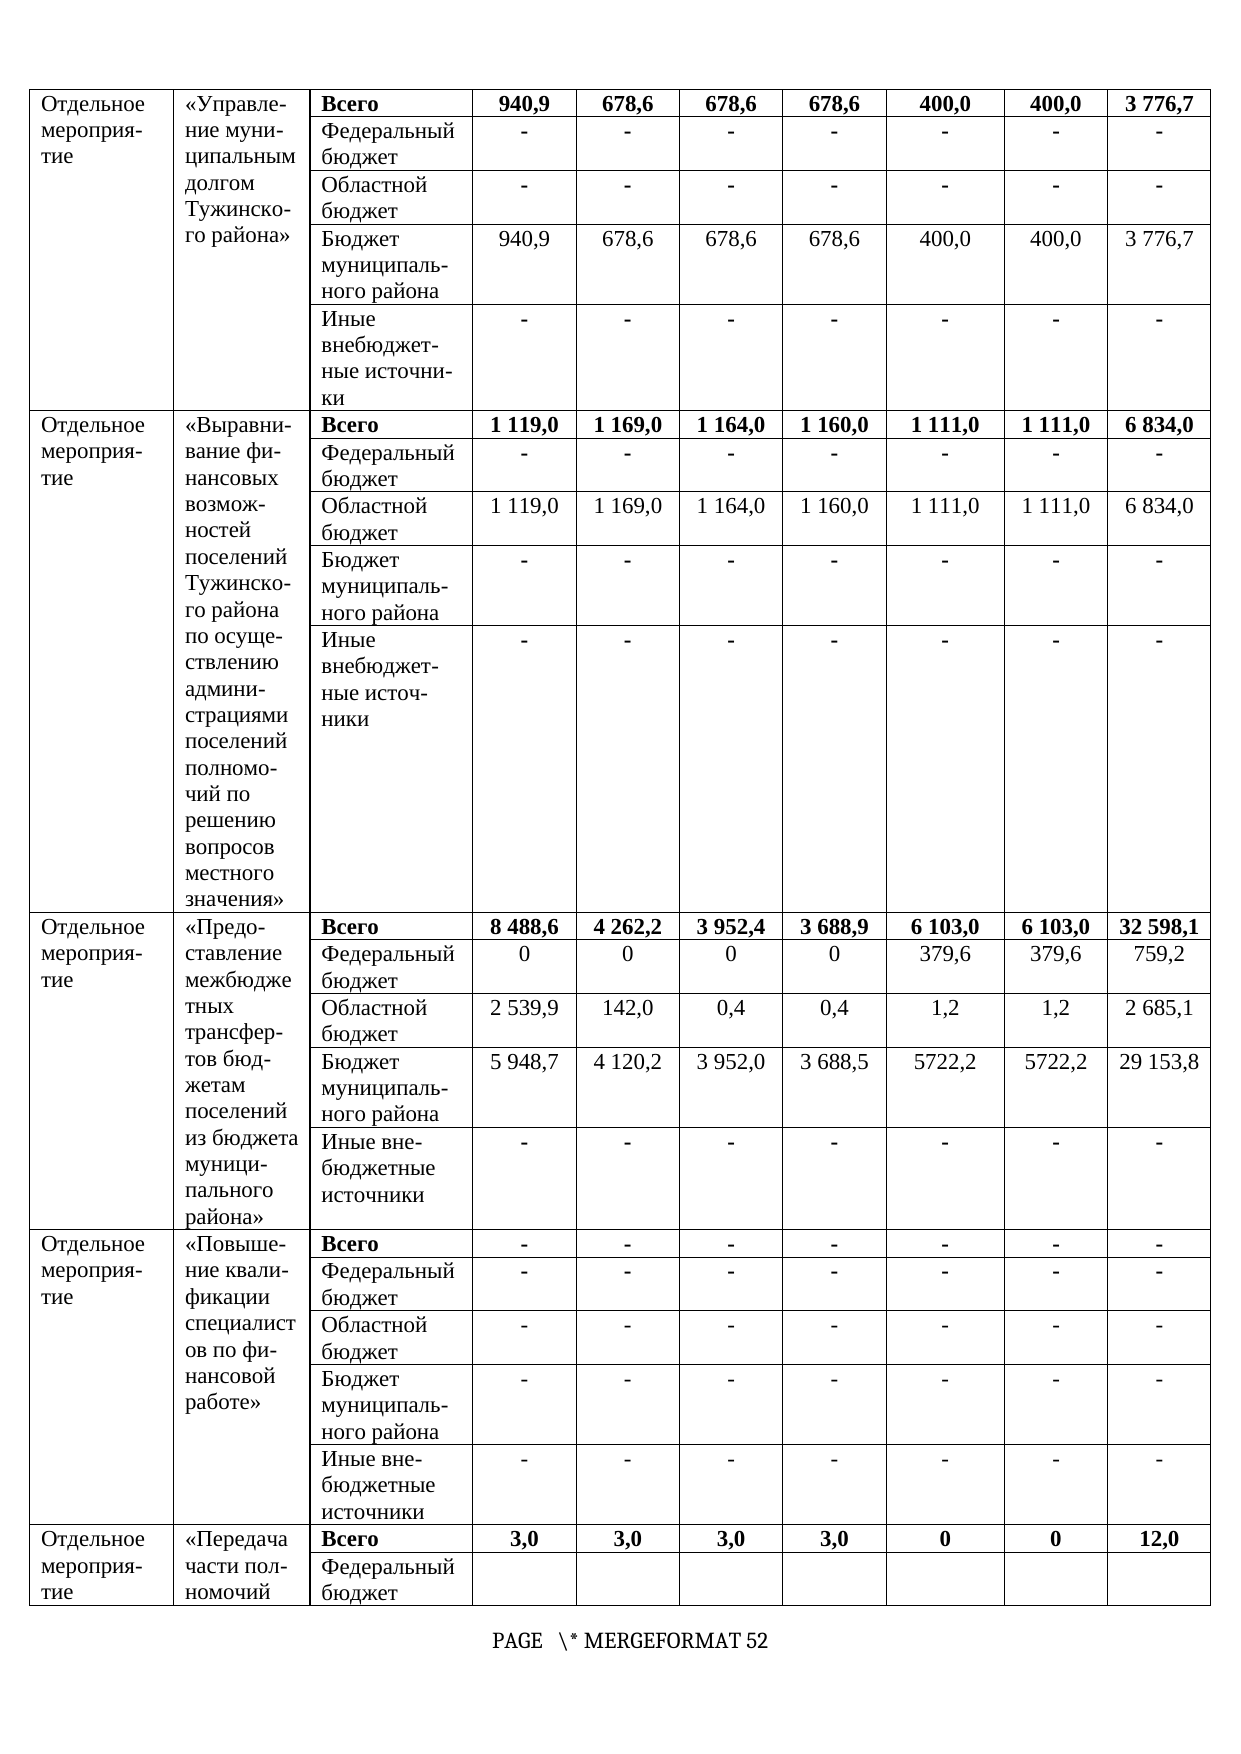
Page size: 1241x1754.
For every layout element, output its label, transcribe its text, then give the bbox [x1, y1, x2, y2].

table_cell - [680, 1230, 782, 1257]
table_cell Отдельное мероприя-тие [30, 411, 173, 912]
table_cell «Предо-ставление межбюджетных трансфер-тов бюд-жетам поселений из бюджета муници-пального района» [174, 913, 309, 1229]
table_cell 678,6 [783, 90, 886, 116]
table_cell - [783, 1230, 886, 1257]
table_cell - [577, 1258, 679, 1310]
table_cell - [680, 626, 782, 912]
table_cell 1 164,0 [680, 411, 782, 437]
table_cell Бюджет муниципаль-ного района [311, 1048, 472, 1127]
table_cell 2 685,1 [1108, 994, 1210, 1047]
table_cell Областной бюджет [311, 1311, 472, 1364]
table_cell 678,6 [680, 225, 782, 304]
table_cell - [887, 117, 1004, 170]
table_cell 1 111,0 [1005, 492, 1107, 545]
table_cell - [887, 439, 1004, 491]
table_cell - [887, 1311, 1004, 1364]
table_cell - [1108, 117, 1210, 170]
table_cell Федеральный бюджет [311, 117, 472, 170]
table_cell 0 [473, 940, 576, 993]
table_cell 3,0 [783, 1525, 886, 1552]
table_cell - [887, 1258, 1004, 1310]
table_cell - [1108, 626, 1210, 912]
table_cell - [887, 1365, 1004, 1444]
table_cell 142,0 [577, 994, 679, 1047]
table_cell 1 119,0 [473, 411, 576, 437]
table_cell Всего [311, 90, 472, 116]
table_cell - [473, 1230, 576, 1257]
table_cell - [680, 439, 782, 491]
table_cell 678,6 [783, 225, 886, 304]
table_cell Федеральный бюджет [311, 1553, 472, 1605]
table_cell - [1108, 1230, 1210, 1257]
table_cell - [577, 305, 679, 410]
table_cell [783, 1553, 886, 1605]
table_cell - [577, 1230, 679, 1257]
table_cell 940,9 [473, 90, 576, 116]
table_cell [30, 90, 173, 410]
table_cell - [1005, 117, 1107, 170]
table_cell Бюджет муниципаль-ного района [311, 1365, 472, 1444]
table_cell - [577, 546, 679, 625]
table_cell - [680, 305, 782, 410]
table_cell - [783, 117, 886, 170]
table_cell - [887, 1445, 1004, 1524]
table_cell 1 111,0 [887, 492, 1004, 545]
table_cell - [473, 439, 576, 491]
table_cell - [473, 1445, 576, 1524]
table_cell - [577, 1311, 679, 1364]
table_cell Иные вне-бюджетные источники [311, 1445, 472, 1524]
table_cell Областной бюджет [311, 492, 472, 545]
table_cell 3,0 [473, 1525, 576, 1552]
table_cell 6 103,0 [1005, 913, 1107, 939]
table_cell - [680, 1311, 782, 1364]
table_cell - [473, 171, 576, 223]
table_cell - [1005, 1311, 1107, 1364]
table_cell Всего [311, 913, 472, 939]
table_cell 0 [680, 940, 782, 993]
table_cell 1 164,0 [680, 492, 782, 545]
table_cell 1 160,0 [783, 411, 886, 437]
table_cell - [1108, 546, 1210, 625]
table_cell 1,2 [1005, 994, 1107, 1047]
table_cell [473, 1553, 576, 1605]
table_cell Всего [311, 1230, 472, 1257]
table_cell - [680, 1365, 782, 1444]
table_cell 3 952,4 [680, 913, 782, 939]
table_cell 5 948,7 [473, 1048, 576, 1127]
table_cell - [783, 1258, 886, 1310]
table_cell 0,4 [783, 994, 886, 1047]
table_cell 379,6 [887, 940, 1004, 993]
table_cell 379,6 [1005, 940, 1107, 993]
table_cell 3,0 [577, 1525, 679, 1552]
table_cell 2 539,9 [473, 994, 576, 1047]
table_cell 1 111,0 [887, 411, 1004, 437]
table_cell - [887, 626, 1004, 912]
table_cell 3 952,0 [680, 1048, 782, 1127]
table_cell 0 [1005, 1525, 1107, 1552]
table_cell Отдельное мероприя-тие [30, 1230, 173, 1524]
table_cell 400,0 [1005, 225, 1107, 304]
table_cell - [1005, 1258, 1107, 1310]
table_cell 0 [577, 940, 679, 993]
table_cell - [783, 171, 886, 223]
table_cell 0,4 [680, 994, 782, 1047]
table_cell - [1108, 1128, 1210, 1229]
table_cell - [577, 439, 679, 491]
table_cell 400,0 [887, 225, 1004, 304]
table_cell - [783, 305, 886, 410]
table_cell - [783, 546, 886, 625]
table_cell - [887, 171, 1004, 223]
table_cell - [887, 305, 1004, 410]
table_cell - [887, 1128, 1004, 1229]
table_cell - [1108, 439, 1210, 491]
table_cell [680, 1553, 782, 1605]
table_cell 678,6 [577, 90, 679, 116]
table_cell 6 834,0 [1108, 411, 1210, 437]
table_cell 3 688,9 [783, 913, 886, 939]
table_cell Всего [311, 411, 472, 437]
table_cell 1 119,0 [473, 492, 576, 545]
table_cell - [783, 1128, 886, 1229]
table_cell Федеральный бюджет [311, 439, 472, 491]
table_cell Иные внебюджет-ные источни-ки [311, 305, 472, 410]
table_cell 759,2 [1108, 940, 1210, 993]
table_cell 678,6 [577, 225, 679, 304]
table_cell «Передача части пол-номочий по осу-ществле-нию внут-реннего муници-пального контроля» [174, 1525, 309, 1605]
table_cell 6 834,0 [1108, 492, 1210, 545]
table_cell [887, 1553, 1004, 1605]
table_cell - [680, 1445, 782, 1524]
table_cell - [577, 171, 679, 223]
table_cell - [473, 1258, 576, 1310]
table_cell 1,2 [887, 994, 1004, 1047]
table_cell 400,0 [1005, 90, 1107, 116]
table_cell - [1005, 626, 1107, 912]
table_cell - [1108, 171, 1210, 223]
table_cell Областной бюджет [311, 171, 472, 223]
table_cell - [473, 626, 576, 912]
table_cell - [1005, 171, 1107, 223]
table_cell Всего [311, 1525, 472, 1552]
table_cell - [1108, 1311, 1210, 1364]
table_cell Бюджет муниципаль-ного района [311, 225, 472, 304]
table_cell 6 103,0 [887, 913, 1004, 939]
table_cell - [577, 1128, 679, 1229]
table_cell 8 488,6 [473, 913, 576, 939]
table_cell 4 262,2 [577, 913, 679, 939]
table_cell 1 160,0 [783, 492, 886, 545]
table_cell 0 [783, 940, 886, 993]
table_cell - [680, 117, 782, 170]
table_cell Иные вне-бюджетные источники [311, 1128, 472, 1229]
table_cell - [473, 305, 576, 410]
table_cell Иные внебюджет-ные источ-ники [311, 626, 472, 912]
table_cell - [1005, 546, 1107, 625]
table_cell 3 776,7 [1108, 90, 1210, 116]
table_cell - [783, 439, 886, 491]
table_cell - [1108, 1445, 1210, 1524]
table_cell 32 598,1 [1108, 913, 1210, 939]
table_cell Отдельное мероприя-тие [30, 1525, 173, 1605]
table_cell «Выравни-вание фи-нансовых возмож-ностей поселений Тужинско-го района по осуще-ствлению админи-страциями поселений полномо-чий по решению вопросов местного значения» [174, 411, 309, 912]
table_cell - [577, 1365, 679, 1444]
table_cell 5722,2 [1005, 1048, 1107, 1127]
table_cell 12,0 [1108, 1525, 1210, 1552]
table_cell - [1108, 305, 1210, 410]
table_cell 678,6 [680, 90, 782, 116]
table_cell - [473, 1311, 576, 1364]
table_cell - [577, 1445, 679, 1524]
table_cell - [1005, 1365, 1107, 1444]
table_cell Бюджет муниципаль-ного района [311, 546, 472, 625]
table_cell [1108, 1553, 1210, 1605]
table_cell «Управле-ние муни-ципальным долгом Тужинско-го района» [174, 90, 309, 410]
table_cell - [783, 1365, 886, 1444]
table_cell - [783, 626, 886, 912]
table_cell - [887, 546, 1004, 625]
table_cell - [1005, 439, 1107, 491]
table_cell - [473, 1128, 576, 1229]
table_cell «Повыше-ние квали-фикации специалистов по фи-нансовой работе» [174, 1230, 309, 1524]
table_cell Областной бюджет [311, 994, 472, 1047]
table_cell - [1108, 1258, 1210, 1310]
table_cell - [680, 546, 782, 625]
table_cell 1 169,0 [577, 492, 679, 545]
table_cell Отдельное мероприя-тие [30, 913, 173, 1229]
table_cell - [1005, 305, 1107, 410]
table_cell 1 169,0 [577, 411, 679, 437]
table_cell - [1005, 1230, 1107, 1257]
table_cell - [577, 117, 679, 170]
table_cell - [473, 546, 576, 625]
table_cell 940,9 [473, 225, 576, 304]
table_cell - [783, 1311, 886, 1364]
table_cell 400,0 [887, 90, 1004, 116]
table_cell 4 120,2 [577, 1048, 679, 1127]
table_cell - [1005, 1445, 1107, 1524]
table_cell - [473, 117, 576, 170]
table_cell 1 111,0 [1005, 411, 1107, 437]
table_cell 5722,2 [887, 1048, 1004, 1127]
table_cell - [783, 1445, 886, 1524]
table_cell 3,0 [680, 1525, 782, 1552]
table_cell - [680, 1128, 782, 1229]
table_cell - [680, 171, 782, 223]
table_cell Федеральный бюджет [311, 1258, 472, 1310]
table_cell - [1108, 1365, 1210, 1444]
table_cell 3 688,5 [783, 1048, 886, 1127]
table_cell - [680, 1258, 782, 1310]
table_cell [577, 1553, 679, 1605]
table_cell - [473, 1365, 576, 1444]
table_cell [1005, 1553, 1107, 1605]
table_cell - [1005, 1128, 1107, 1229]
table_cell Федеральный бюджет [311, 940, 472, 993]
table_cell - [887, 1230, 1004, 1257]
table_cell 29 153,8 [1108, 1048, 1210, 1127]
table_cell - [577, 626, 679, 912]
table_cell 0 [887, 1525, 1004, 1552]
table_cell 3 776,7 [1108, 225, 1210, 304]
